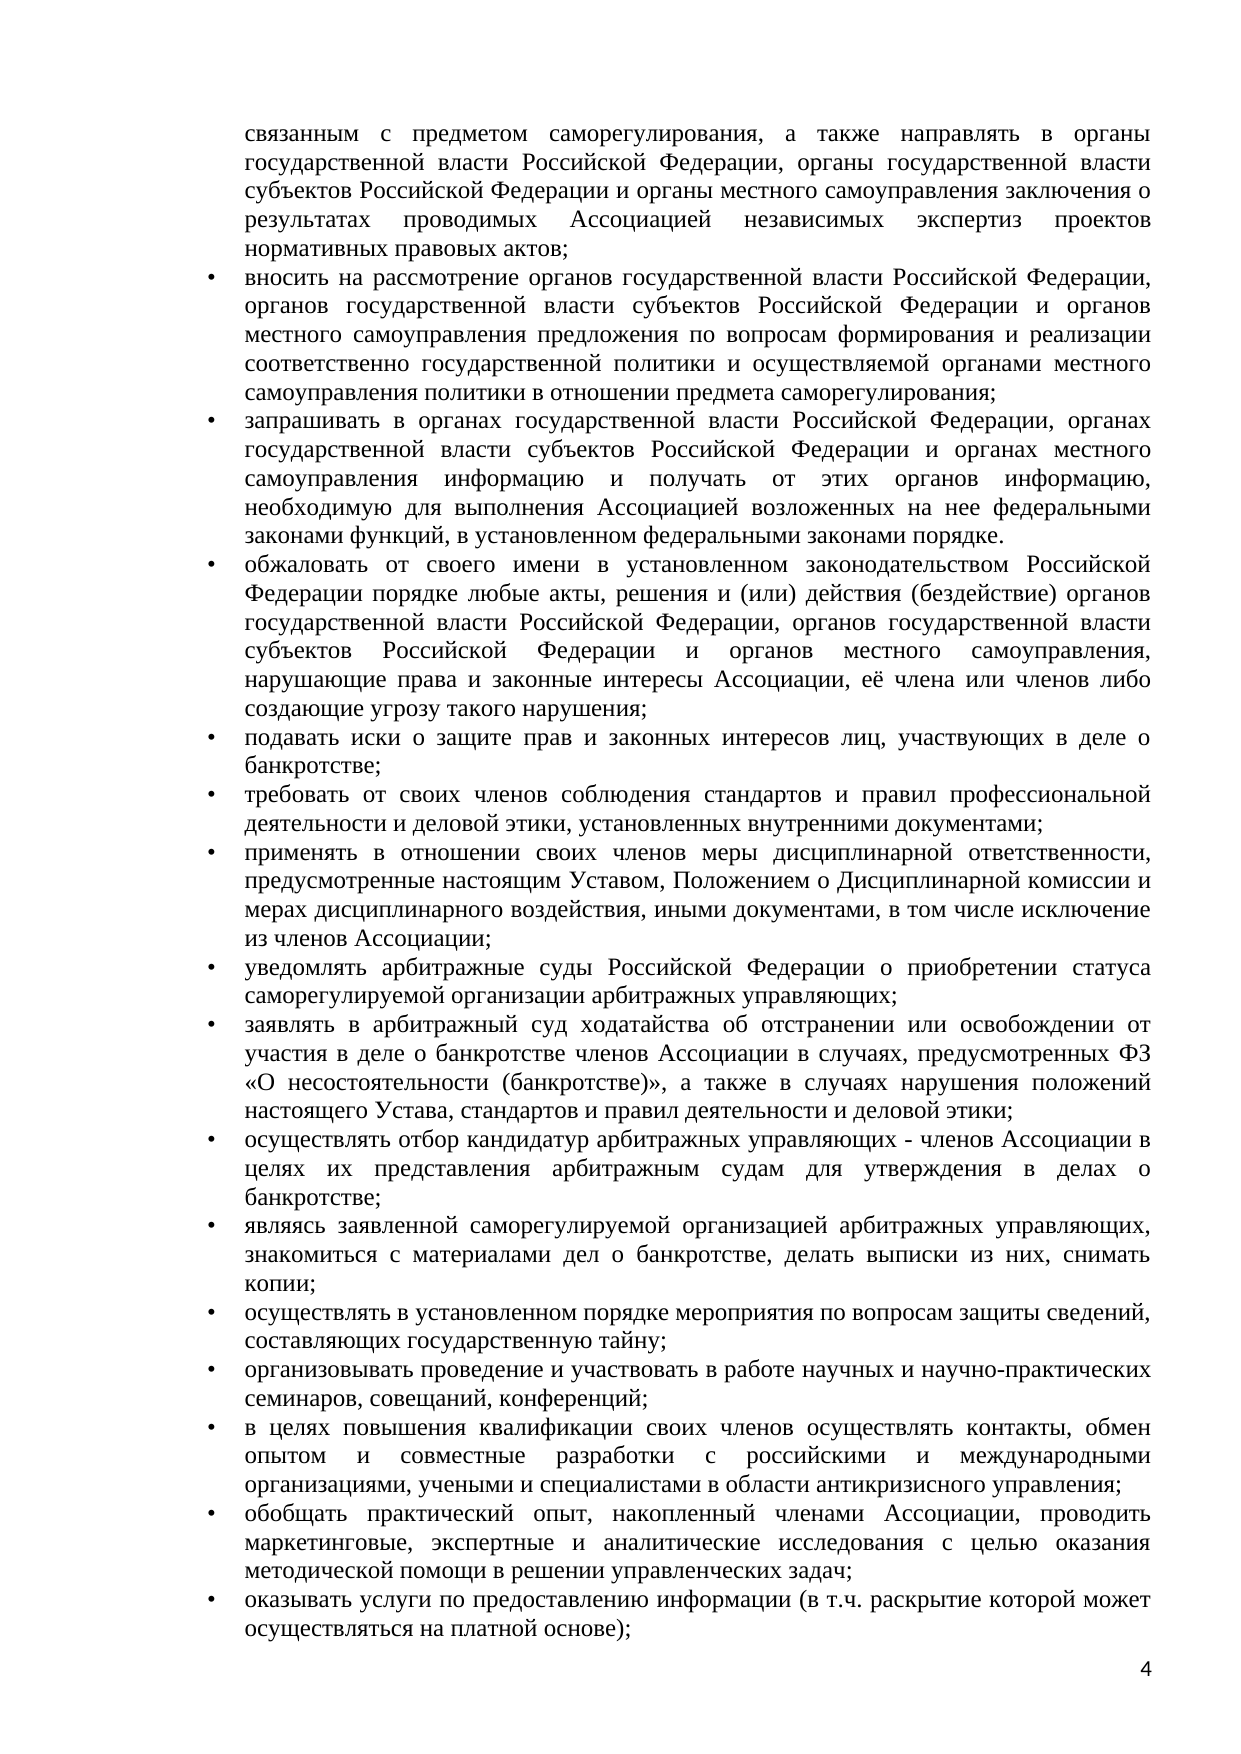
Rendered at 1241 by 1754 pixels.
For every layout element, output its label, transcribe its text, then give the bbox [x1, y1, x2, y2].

list вносить на рассмотрение органов государственной власти Российской Федерации, органов государственной власти субъектов Российской Федерации и органов местного самоуправления предложения по вопросам формирования и реализации соответственно государственной политики и осуществляемой органами местного самоуправления политики в отношении предмета саморегулирования; [207, 262, 1152, 406]
list обобщать практический опыт, накопленный членами Ассоциации, проводить маркетинговые, экспертные и аналитические исследования с целью оказания методической помощи в решении управленческих задач; [207, 1498, 1152, 1584]
list запрашивать в органах государственной власти Российской Федерации, органах государственной власти субъектов Российской Федерации и органах местного самоуправления информацию и получать от этих органов информацию, необходимую для выполнения Ассоциацией возложенных на нее федеральными законами функций, в установленном федеральными законами порядке. [207, 406, 1152, 549]
list уведомлять арбитражные суды Российской Федерации о приобретении статуса саморегулируемой организации арбитражных управляющих; [207, 952, 1152, 1009]
list заявлять в арбитражный суд ходатайства об отстранении или освобождении от участия в деле о банкротстве членов Ассоциации в случаях, предусмотренных ФЗ «О несостоятельности (банкротстве)», а также в случаях нарушения положений настоящего Устава, стандартов и правил деятельности и деловой этики; [207, 1009, 1152, 1124]
list являясь заявленной саморегулируемой организацией арбитражных управляющих, знакомиться с материалами дел о банкротстве, делать выписки из них, снимать копии; [207, 1211, 1152, 1297]
list обжаловать от своего имени в установленном законодательством Российской Федерации порядке любые акты, решения и (или) действия (бездействие) органов государственной власти Российской Федерации, органов государственной власти субъектов Российской Федерации и органов местного самоуправления, нарушающие права и законные интересы Ассоциации, её члена или членов либо создающие угрозу такого нарушения; [207, 549, 1152, 722]
list организовывать проведение и участвовать в работе научных и научно-практических семинаров, совещаний, конференций; [207, 1354, 1152, 1412]
list осуществлять отбор кандидатур арбитражных управляющих - членов Ассоциации в целях их представления арбитражным судам для утверждения в делах о банкротстве; [207, 1124, 1152, 1211]
list в целях повышения квалификации своих членов осуществлять контакты, обмен опытом и совместные разработки с российскими и международными организациями, учеными и специалистами в области антикризисного управления; [207, 1412, 1152, 1498]
list оказывать услуги по предоставлению информации (в т.ч. раскрытие которой может осуществляться на платной основе); [207, 1584, 1152, 1642]
list применять в отношении своих членов меры дисциплинарной ответственности, предусмотренные настоящим Уставом, Положением о Дисциплинарной комиссии и мерах дисциплинарного воздействия, иными документами, в том числе исключение из членов Ассоциации; [207, 837, 1152, 952]
list осуществлять в установленном порядке мероприятия по вопросам защиты сведений, составляющих государственную тайну; [207, 1297, 1152, 1354]
list требовать от своих членов соблюдения стандартов и правил профессиональной деятельности и деловой этики, установленных внутренними документами; [207, 779, 1152, 837]
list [207, 118, 1152, 262]
list подавать иски о защите прав и законных интересов лиц, участвующих в деле о банкротстве; [207, 722, 1152, 779]
